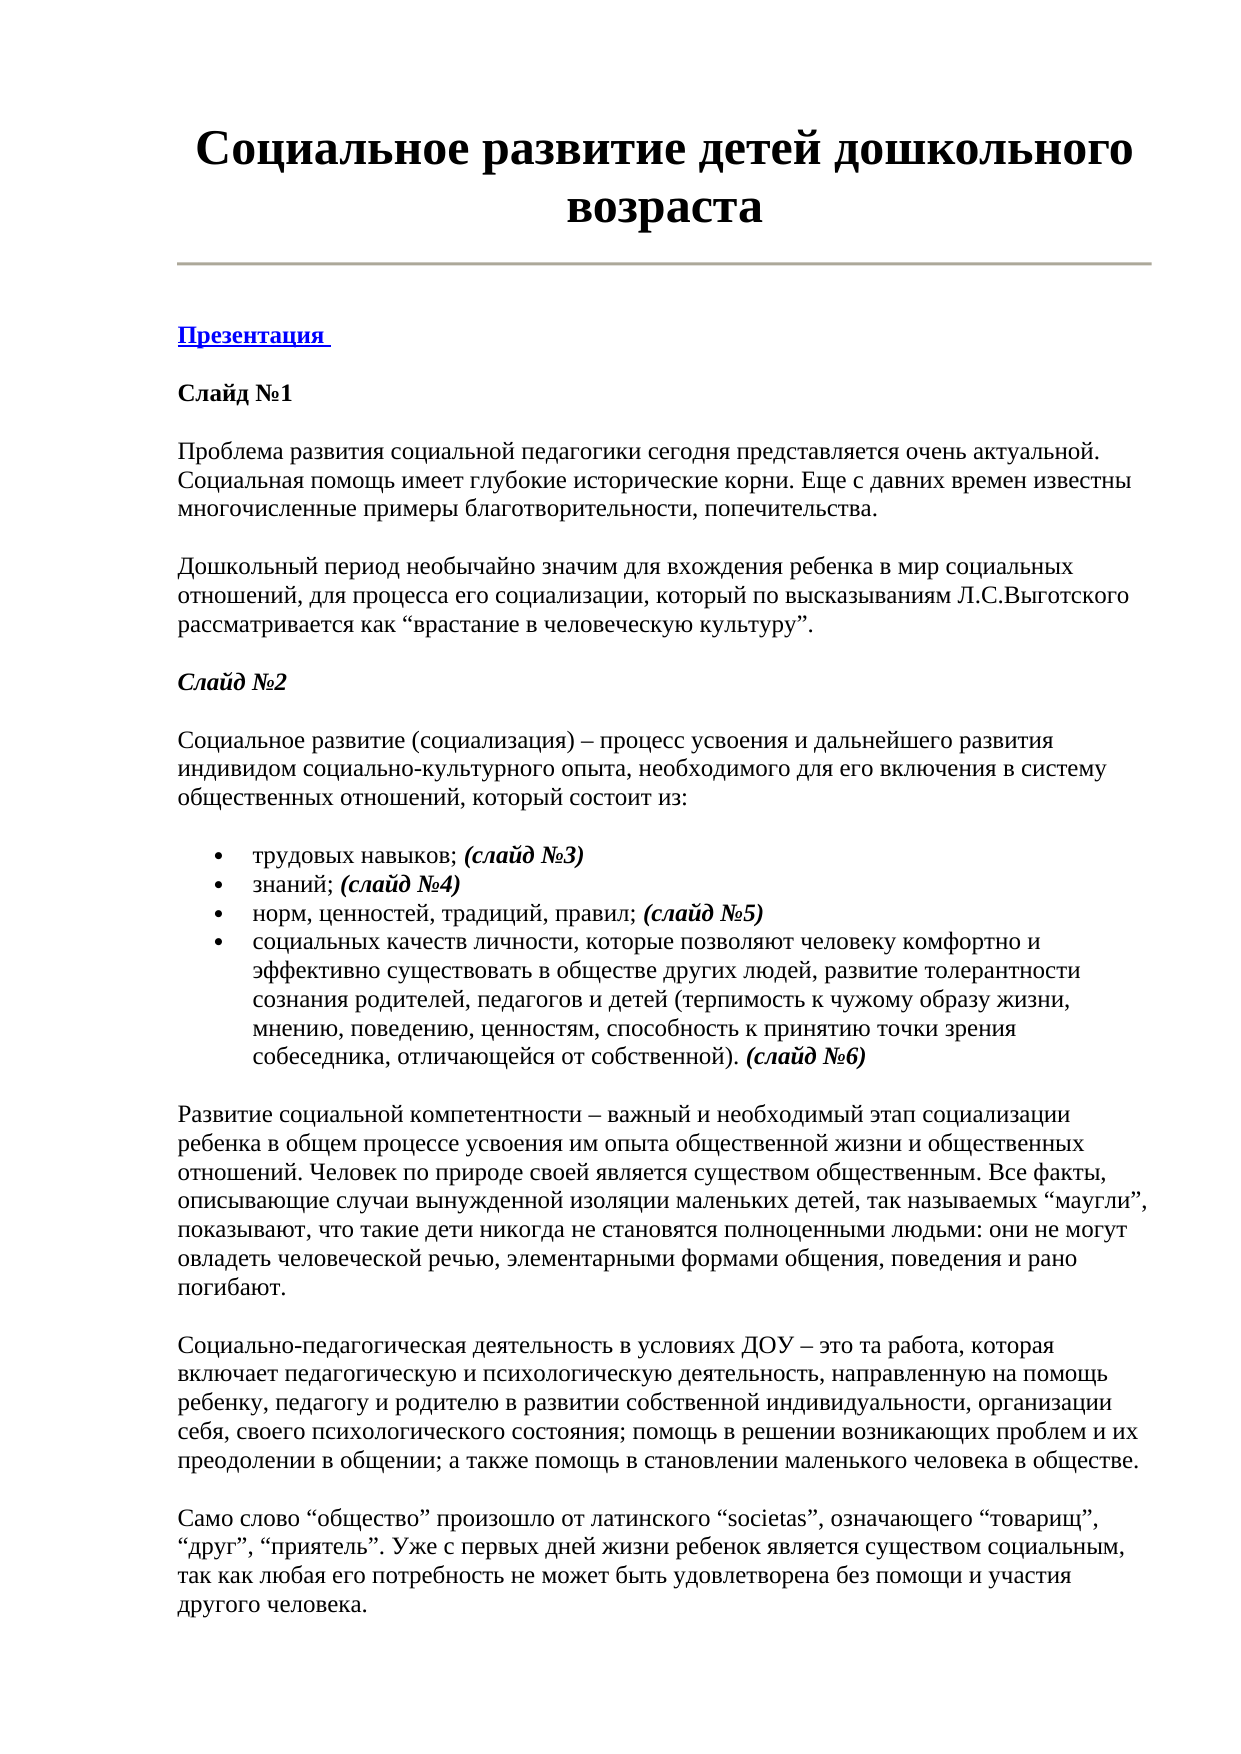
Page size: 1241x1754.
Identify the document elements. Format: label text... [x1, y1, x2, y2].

text Дошкольный период необычайно значим для вхождения ребенка в мир социальных отношений, для процесса его социализации, который по высказываниям Л.С.Выготского рассматривается как “врастание в человеческую культуру”. [177, 551, 1152, 638]
text Социальное развитие (социализация) – процесс усвоения и дальнейшего развития индивидом социально-культурного опыта, необходимого для его включения в систему общественных отношений, который состоит из: [177, 725, 1152, 811]
list норм, ценностей, традиций, правил; (слайд №5) [215, 898, 1152, 926]
text Слайд №2 [177, 667, 1152, 696]
text Само слово “общество” произошло от латинского “societas”, означающего “товарищ”, “друг”, “приятель”. Уже с первых дней жизни ребенок является существом социальным, так как любая его потребность не может быть удовлетворена без помощи и участия другого человека. [177, 1503, 1152, 1618]
list трудовых навыков; (слайд №3) [215, 840, 1152, 869]
text Слайд №1 [177, 378, 1152, 407]
text Развитие социальной компетентности – важный и необходимый этап социализации ребенка в общем процессе усвоения им опыта общественной жизни и общественных отношений. Человек по природе своей является существом общественным. Все факты, описывающие случаи вынужденной изоляции маленьких детей, так называемых “маугли”, показывают, что такие дети никогда не становятся полноценными людьми: они не могут овладеть человеческой речью, элементарными формами общения, поведения и рано погибают. [177, 1099, 1152, 1301]
text Проблема развития социальной педагогики сегодня представляется очень актуальной. Социальная помощь имеет глубокие исторические корни. Еще с давних времен известны многочисленные примеры благотворительности, попечительства. [177, 436, 1152, 522]
text Презентация [177, 320, 1152, 349]
text Социальное развитие детей дошкольного возраста [177, 118, 1152, 233]
list социальных качеств личности, которые позволяют человеку комфортно и эффективно существовать в обществе других людей, развитие толерантности сознания родителей, педагогов и детей (терпимость к чужому образу жизни, мнению, поведению, ценностям, способность к принятию точки зрения собеседника, отличающейся от собственной). (слайд №6) [215, 926, 1152, 1070]
list знаний; (слайд №4) [215, 869, 1152, 898]
text Социально-педагогическая деятельность в условиях ДОУ – это та работа, которая включает педагогическую и психологическую деятельность, направленную на помощь ребенку, педагогу и родителю в развитии собственной индивидуальности, организации себя, своего психологического состояния; помощь в решении возникающих проблем и их преодолении в общении; а также помощь в становлении маленького человека в обществе. [177, 1330, 1152, 1473]
